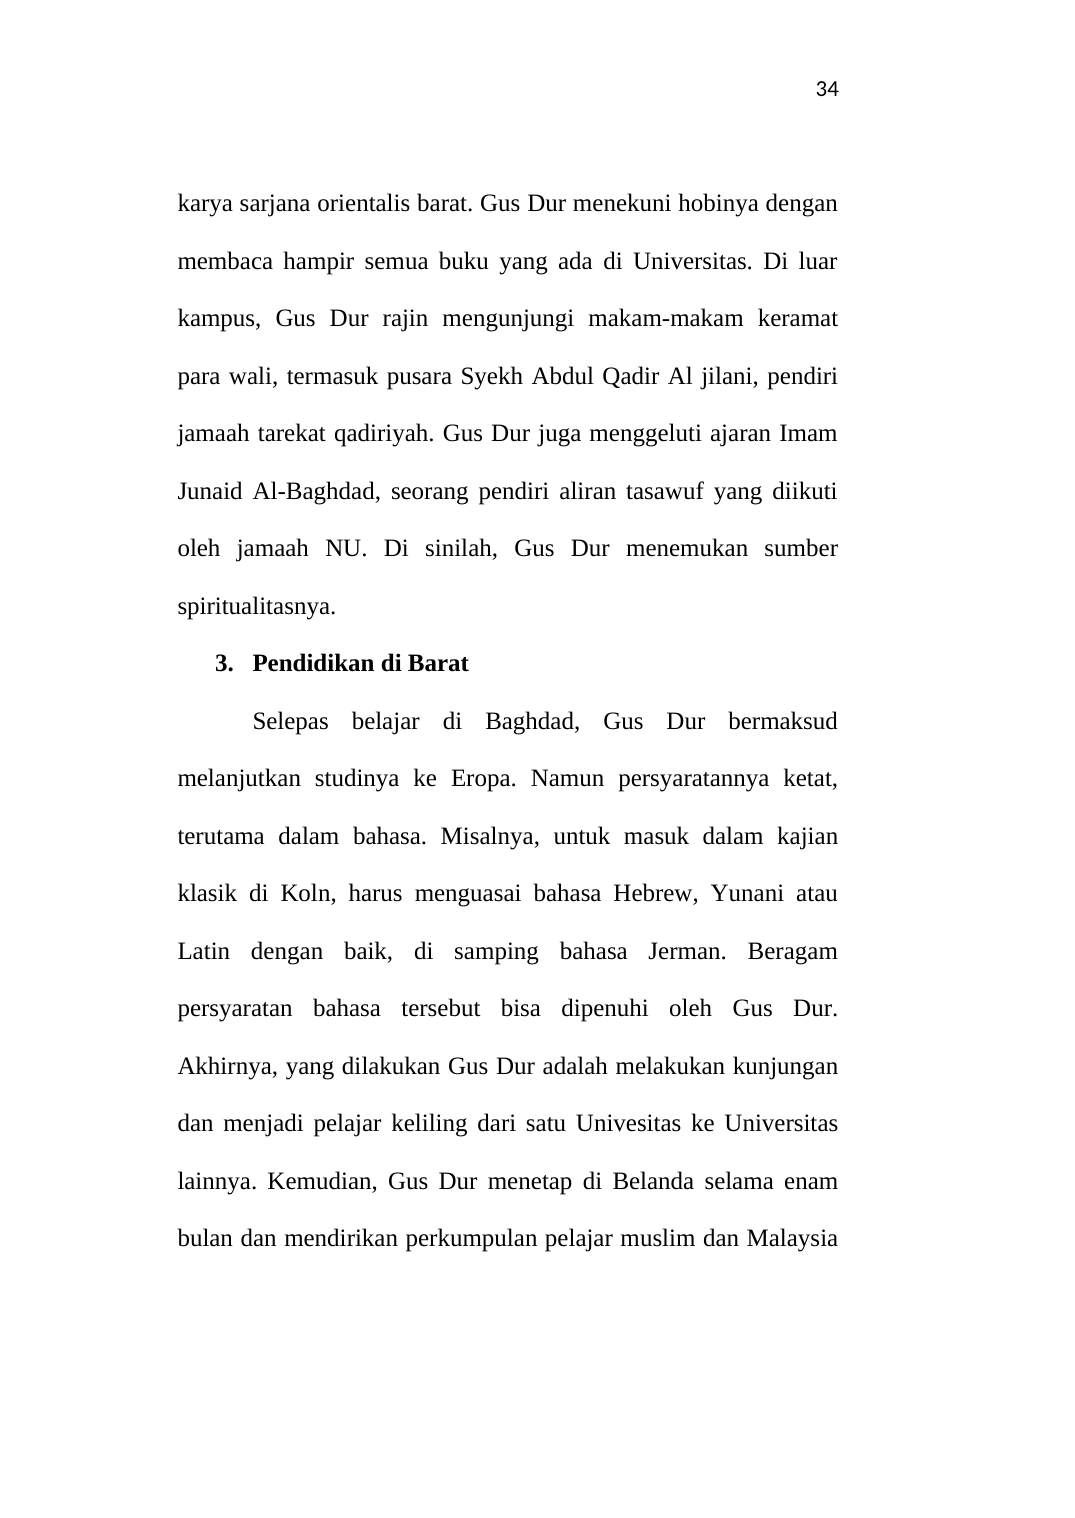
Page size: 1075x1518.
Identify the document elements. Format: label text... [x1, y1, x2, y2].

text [177, 706, 838, 1252]
list Pendidikan di Barat [215, 648, 838, 677]
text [177, 188, 838, 619]
